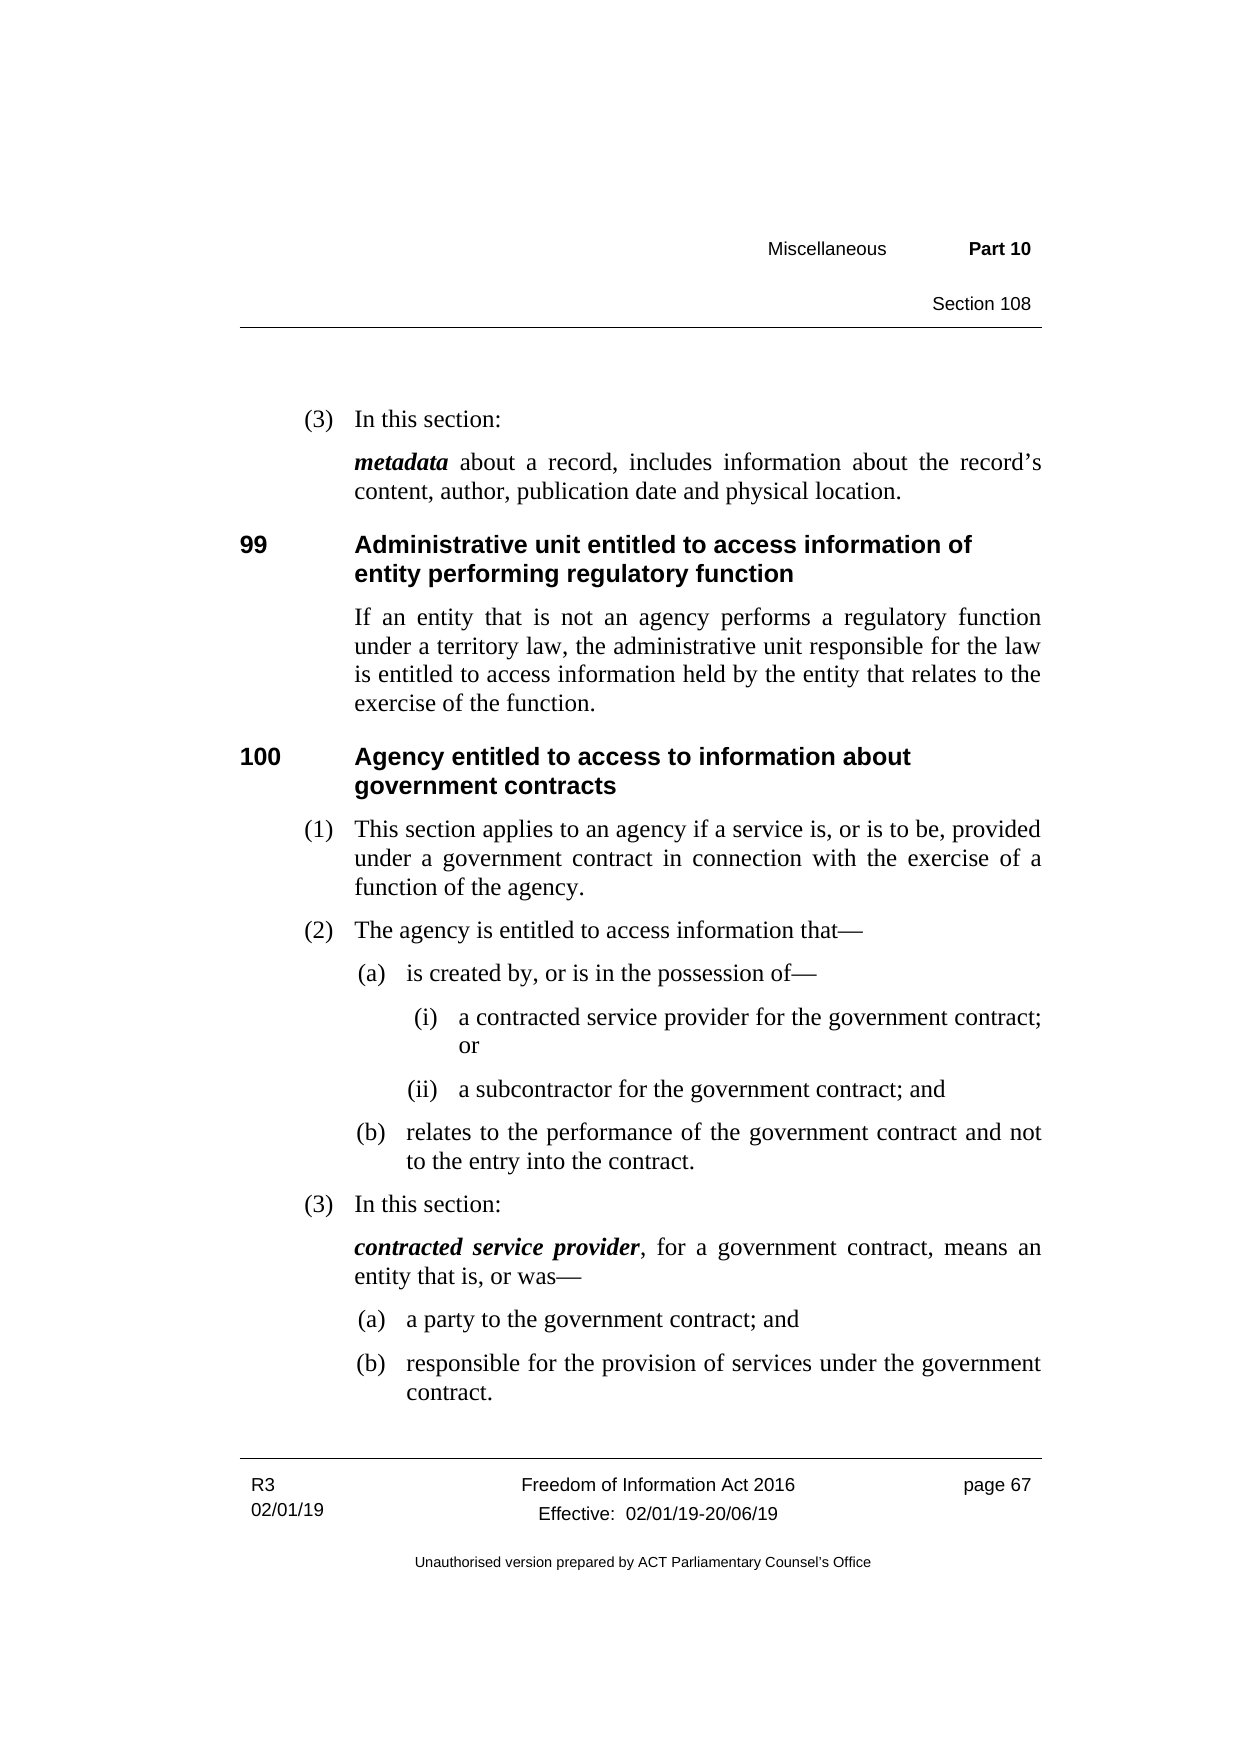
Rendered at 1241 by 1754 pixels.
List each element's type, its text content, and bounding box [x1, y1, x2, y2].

text (3) In this section: [239, 1189, 1042, 1218]
text (a) a party to the government contract; and [239, 1304, 1042, 1333]
text (ii) a subcontractor for the government contract; and [239, 1074, 1042, 1102]
text metadata about a record, includes information about the record’s content, author, publication date and physical location. [354, 447, 1042, 505]
text (1) This section applies to an agency if a service is, or is to be, provided under a government contract in connection with the exercise of a function of the agency. [239, 814, 1042, 900]
text (3) In this section: [239, 404, 1042, 433]
text If an entity that is not an agency performs a regulatory function under a territory law, the administrative unit responsible for the law is entitled to access information held by the entity that relates to the exercise of the function. [354, 602, 1042, 717]
text (2) The agency is entitled to access information that— [239, 915, 1042, 944]
text 100 Agency entitled to access to information about government contracts [239, 742, 1042, 799]
text (b) responsible for the provision of services under the government contract. [239, 1348, 1042, 1405]
text contracted service provider, for a government contract, means an entity that is, or was— [354, 1232, 1042, 1290]
text (a) is created by, or is in the possession of— [239, 958, 1042, 987]
text (i) a contracted service provider for the government contract; or [239, 1002, 1042, 1059]
text (b) relates to the performance of the government contract and not to the entry into the contract. [239, 1117, 1042, 1174]
text 99 Administrative unit entitled to access information of entity performing regulatory function [239, 530, 1042, 587]
